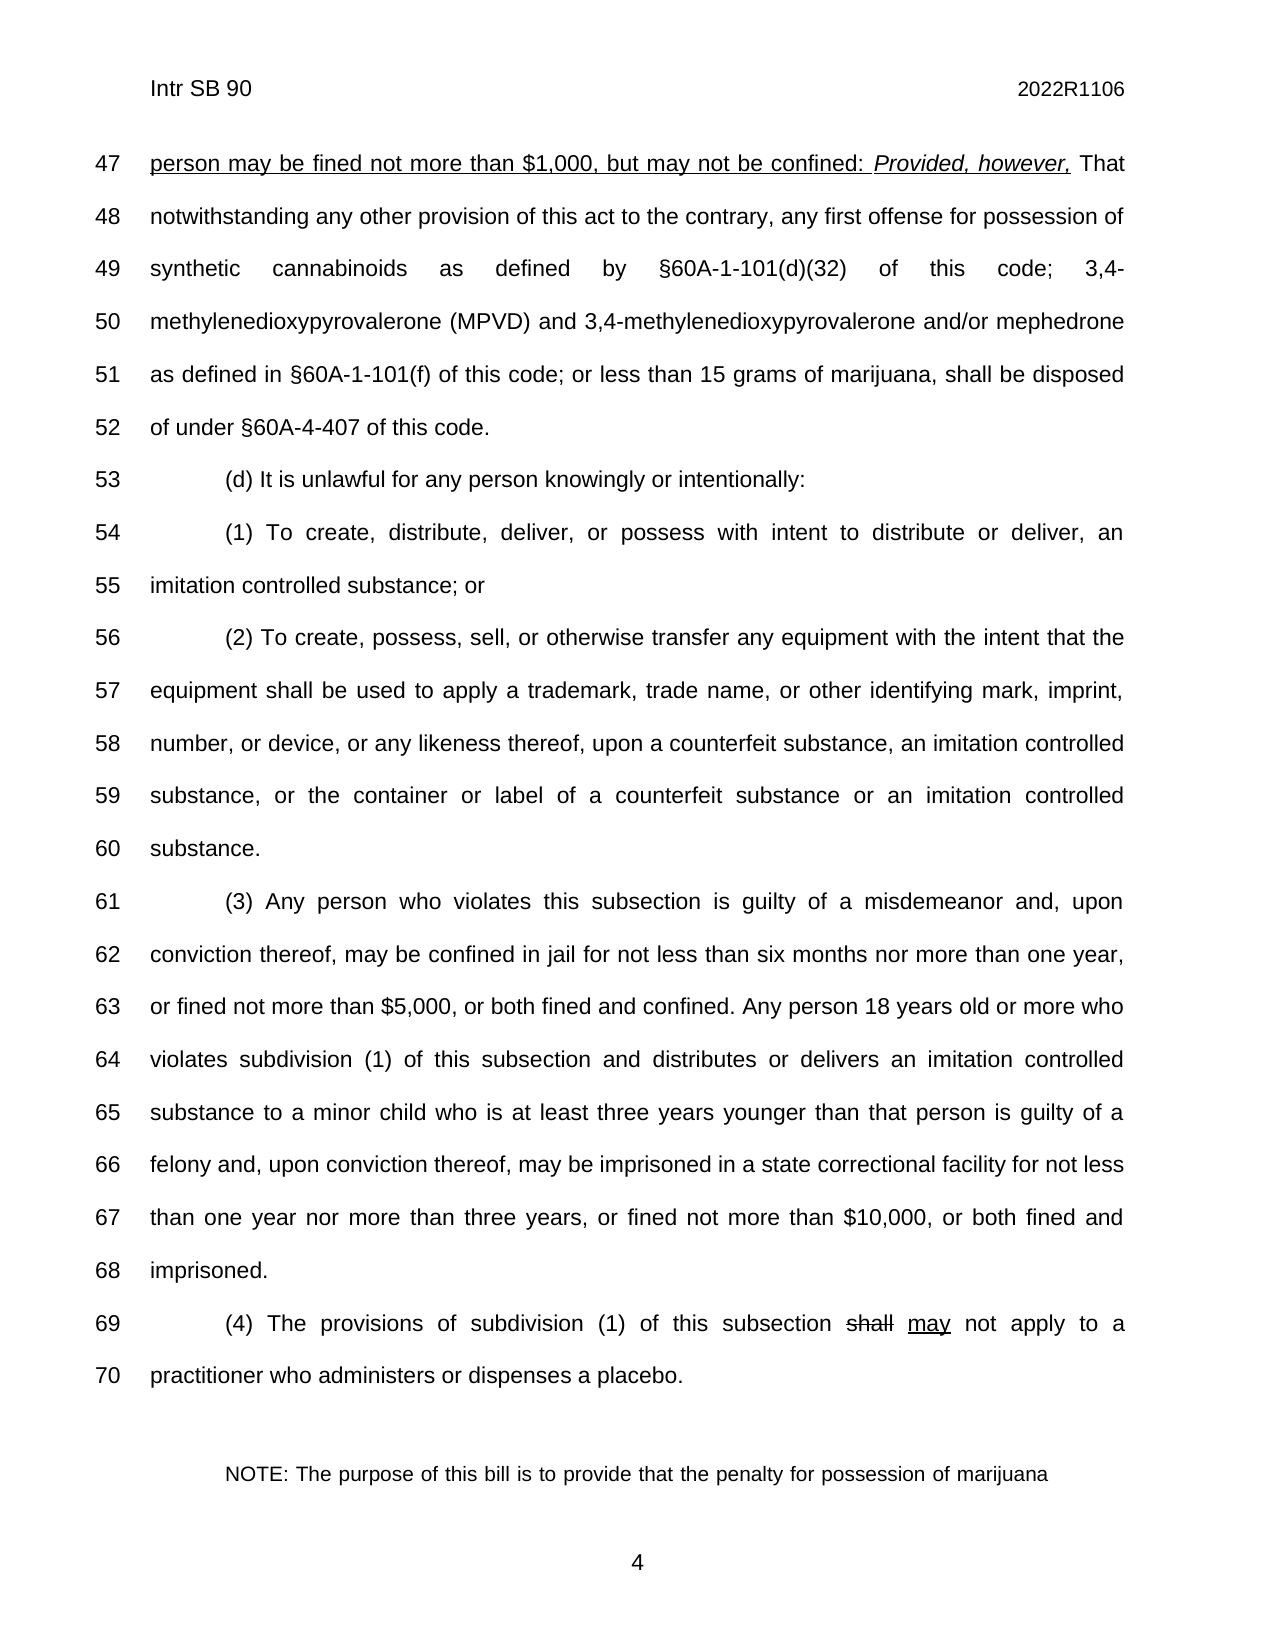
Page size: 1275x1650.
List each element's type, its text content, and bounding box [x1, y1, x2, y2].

text (3) Any person who violates this subsection is guilty of a misdemeanor and, upon conviction thereof, may be confined in jail for not less than six months nor more than one year, or fined not more than $5,000, or both fined and confined. Any person 18 years old or more who violates subdivision (1) of this subsection and distributes or delivers an imitation controlled substance to a minor child who is at least three years younger than that person is guilty of a felony and, upon conviction thereof, may be imprisoned in a state correctional facility for not less than one year nor more than three years, or fined not more than $10,000, or both fined and imprisoned. [150, 888, 1125, 1283]
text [150, 150, 1125, 440]
text (1) To create, distribute, deliver, or possess with intent to distribute or deliver, an imitation controlled substance; or [150, 519, 1125, 598]
text (4) The provisions of subdivision (1) of this subsection shall may not apply to a practitioner who administers or dispenses a placebo. [150, 1309, 1125, 1389]
text (d) It is unlawful for any person knowingly or intentionally: [150, 466, 1125, 493]
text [225, 1462, 1050, 1486]
text (2) To create, possess, sell, or otherwise transfer any equipment with the intent that the equipment shall be used to apply a trademark, trade name, or other identifying mark, imprint, number, or device, or any likeness thereof, upon a counterfeit substance, an imitation controlled substance, or the container or label of a counterfeit substance or an imitation controlled substance. [150, 624, 1125, 862]
